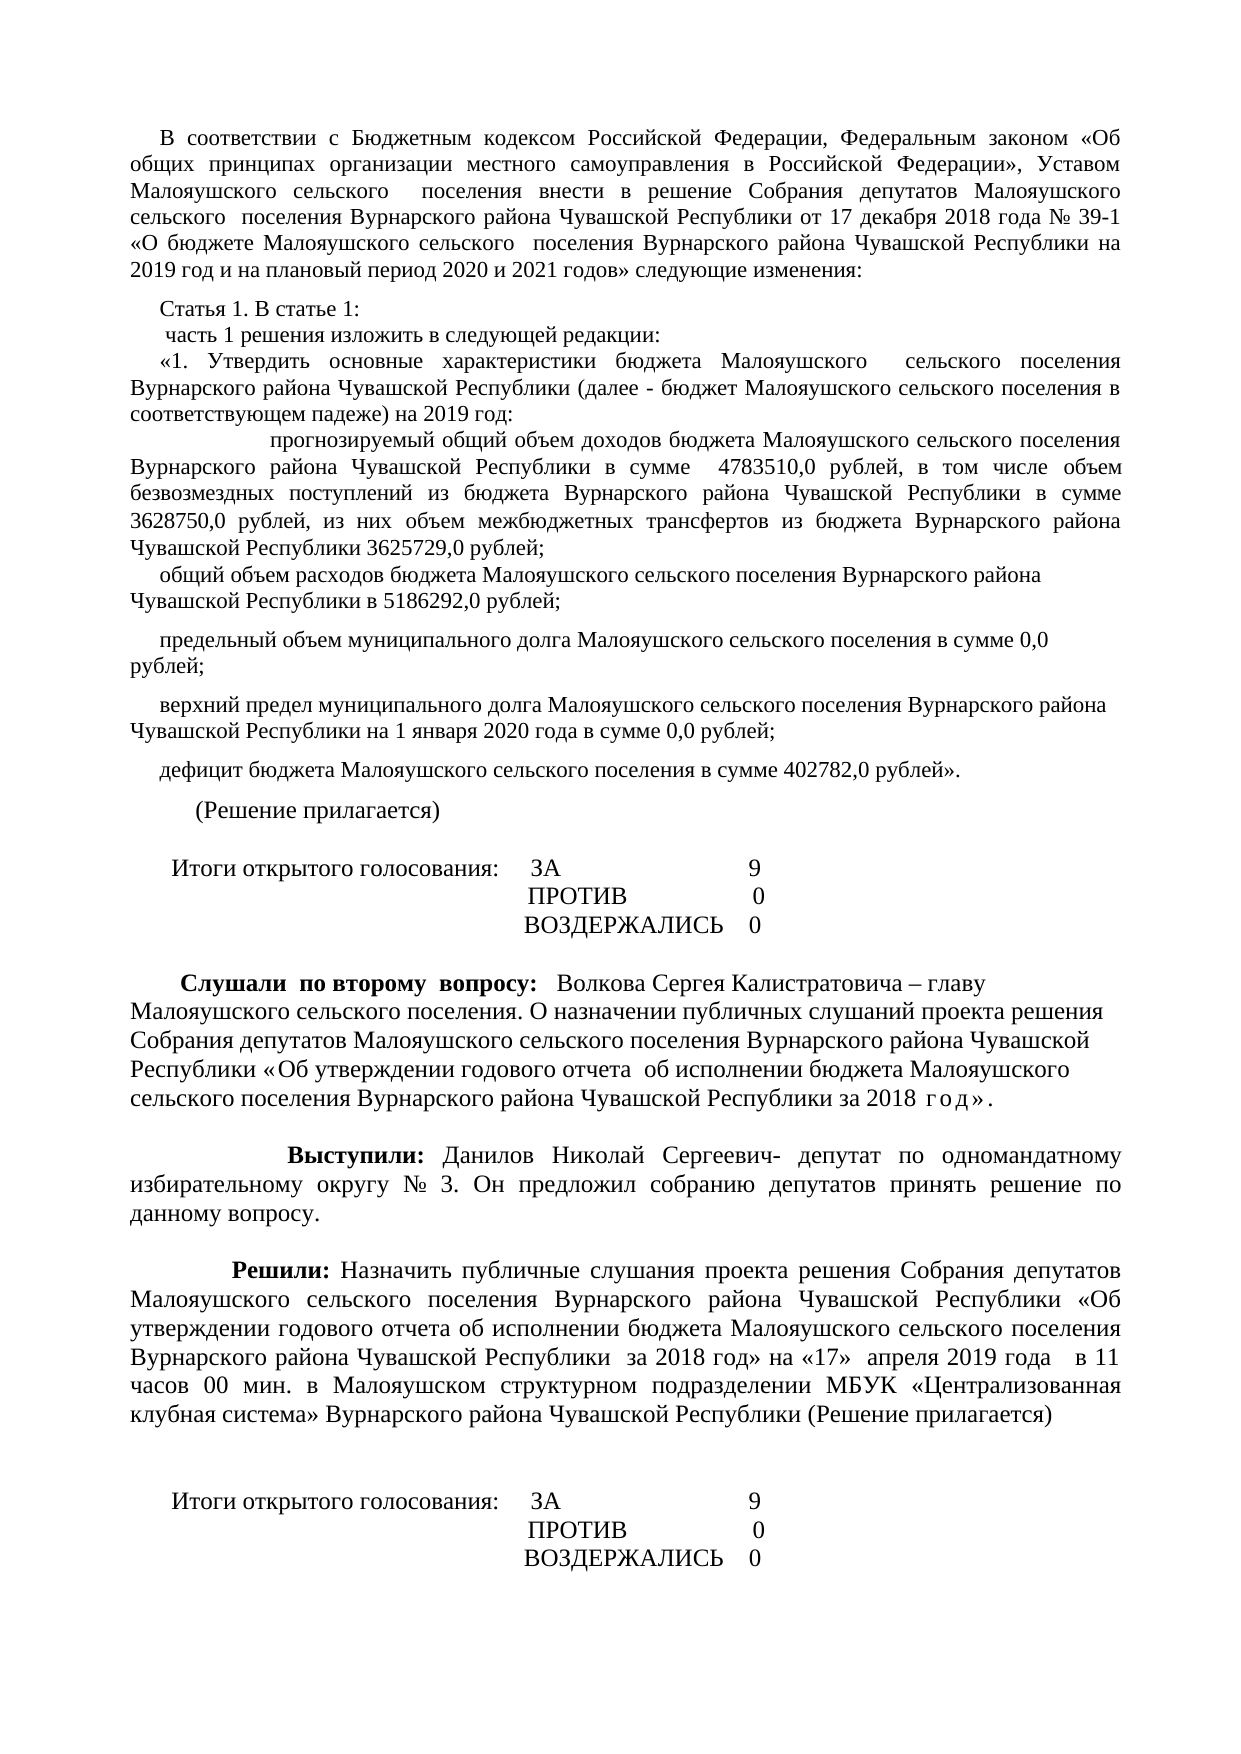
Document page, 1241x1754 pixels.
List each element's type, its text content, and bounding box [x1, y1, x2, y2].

text ПРОТИВ 0 [130, 1515, 1122, 1543]
text Решили: Назначить публичные слушания проекта решения Собрания депутатов Малояушского сельского поселения Вурнарского района Чувашской Республики «Об утверждении годового отчета об исполнении бюджета Малояушского сельского поселения Вурнарского района Чувашской Республики за 2018 год» на «17» апреля 2019 года в 11 часов 00 мин. в Малояушском структурном подразделении МБУК «Централизованная клубная система» Вурнарского района Чувашской Республики (Решение прилагается) [130, 1256, 1122, 1428]
text прогнозируемый общий объем доходов бюджета Малояушского сельского поселения Вурнарского района Чувашской Республики в сумме 4783510,0 рублей, в том числе объем безвозмездных поступлений из бюджета Вурнарского района Чувашской Республики в сумме 3628750,0 рублей, из них объем межбюджетных трансфертов из бюджета Вурнарского района Чувашской Республики 3625729,0 рублей; [130, 426, 1122, 561]
text «1. Утвердить основные характеристики бюджета Малояушского сельского поселения Вурнарского района Чувашской Республики (далее - бюджет Малояушского сельского поселения в соответствующем падеже) на 2019 год: [130, 347, 1122, 426]
text общий объем расходов бюджета Малояушского сельского поселения Вурнарского района Чувашской Республики в 5186292,0 рублей; [130, 561, 1122, 613]
text дефицит бюджета Малояушского сельского поселения в сумме 402782,0 рублей». [159, 756, 1122, 783]
text Итоги открытого голосования: ЗА 9 [130, 1486, 1122, 1515]
text верхний предел муниципального долга Малояушского сельского поселения Вурнарского района Чувашской Республики на 1 января 2020 года в сумме 0,0 рублей; [130, 691, 1122, 744]
text ПРОТИВ 0 [130, 881, 1122, 910]
text ВОЗДЕРЖАЛИСЬ 0 [130, 1543, 1122, 1572]
text В соответствии с Бюджетным кодексом Российской Федерации, Федеральным законом «Об общих принципах организации местного самоуправления в Российской Федерации», Уставом Малояушского сельского поселения внести в решение Собрания депутатов Малояушского сельского поселения Вурнарского района Чувашской Республики от 17 декабря 2018 года № 39-1 «О бюджете Малояушского сельского поселения Вурнарского района Чувашской Республики на 2019 год и на плановый период 2020 и 2021 годов» следующие изменения: [130, 124, 1122, 282]
text Выступили: Данилов Николай Сергеевич- депутат по одномандатному избирательному округу № 3. Он предложил собранию депутатов принять решение по данному вопросу. [86, 1140, 1122, 1226]
text Статья 1. В статье 1: [130, 295, 1122, 321]
text предельный объем муниципального долга Малояушского сельского поселения в сумме 0,0 рублей; [130, 626, 1122, 678]
text Слушали по второму вопросу: Волкова Сергея Калистратовича – главу Малояушского сельского поселения. О назначении публичных слушаний проекта решения Собрания депутатов Малояушского сельского поселения Вурнарского района Чувашской Республики «Об утверждении годового отчета об исполнении бюджета Малояушского сельского поселения Вурнарского района Чувашской Республики за 2018 год». [130, 968, 1134, 1111]
text ВОЗДЕРЖАЛИСЬ 0 [130, 910, 1122, 939]
text Итоги открытого голосования: ЗА 9 [130, 853, 1122, 881]
text часть 1 решения изложить в следующей редакции: [130, 321, 1122, 347]
text (Решение прилагается) [130, 795, 1122, 824]
